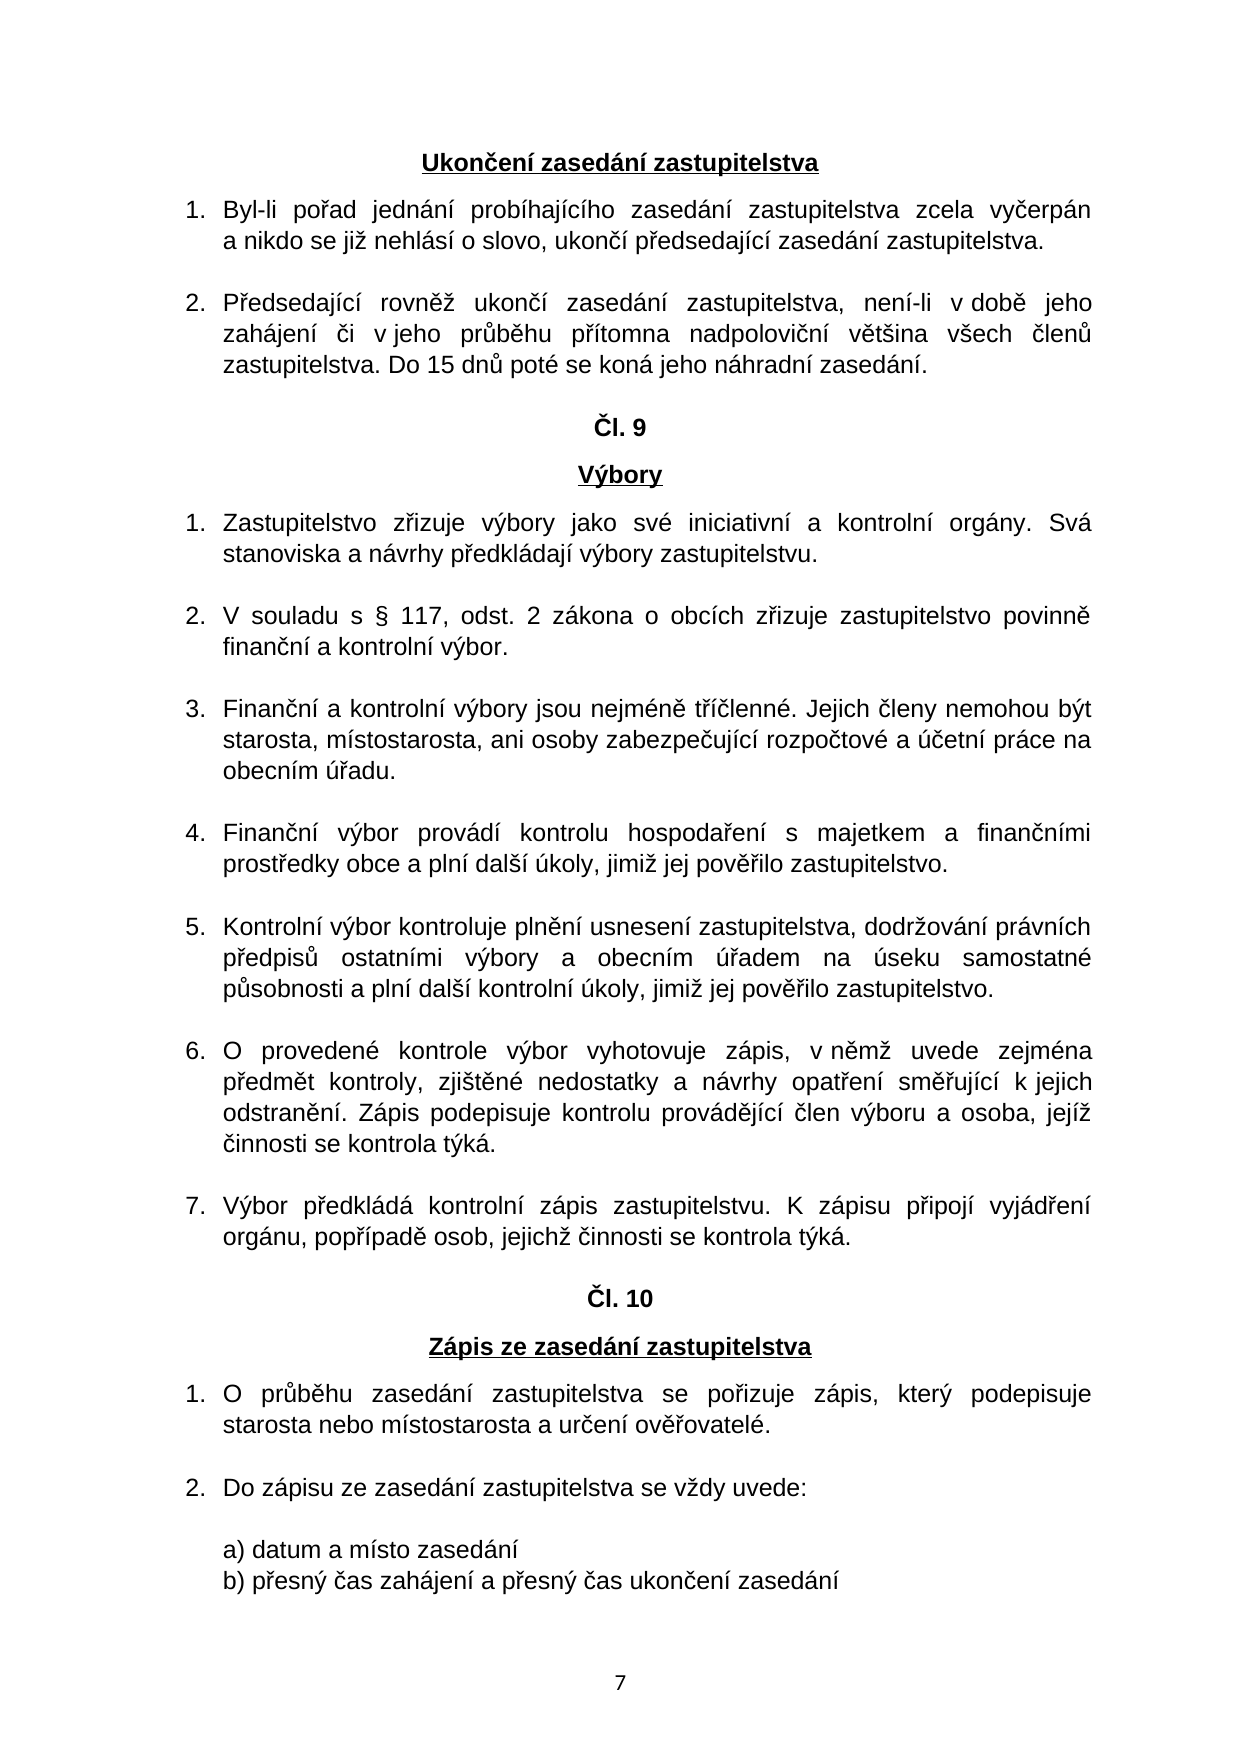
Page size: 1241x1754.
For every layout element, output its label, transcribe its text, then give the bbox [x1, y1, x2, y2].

list Finanční a kontrolní výbory jsou nejméně tříčlenné. Jejich členy nemohou být starosta, místostarosta, ani osoby zabezpečující rozpočtové a účetní práce na obecním úřadu. [185, 694, 1093, 785]
list Finanční výbor provádí kontrolu hospodaření s majetkem a finančními prostředky obce a plní další úkoly, jimiž jej pověřilo zastupitelstvo. [185, 818, 1093, 878]
list O průběhu zasedání zastupitelstva se pořizuje zápis, který podepisuje starosta nebo místostarosta a určení ověřovatelé. [185, 1379, 1093, 1439]
text Čl. 10 [148, 1284, 1093, 1313]
text b) přesný čas zahájení a přesný čas ukončení zasedání [223, 1566, 1093, 1594]
text Čl. 9 [148, 413, 1093, 441]
list Byl-li pořad jednání probíhajícího zasedání zastupitelstva zcela vyčerpán a nikdo se již nehlásí o slovo, ukončí předsedající zasedání zastupitelstva. [185, 195, 1093, 255]
text a) datum a místo zasedání [223, 1535, 1093, 1563]
text Ukončení zasedání zastupitelstva [148, 148, 1093, 176]
list Kontrolní výbor kontroluje plnění usnesení zastupitelstva, dodržování právních předpisů ostatními výbory a obecním úřadem na úseku samostatné působnosti a plní další kontrolní úkoly, jimiž jej pověřilo zastupitelstvo. [185, 912, 1093, 1002]
list Předsedající rovněž ukončí zasedání zastupitelstva, není-li v době jeho zahájení či v jeho průběhu přítomna nadpoloviční většina všech členů zastupitelstva. Do 15 dnů poté se koná jeho náhradní zasedání. [185, 288, 1093, 379]
list Do zápisu ze zasedání zastupitelstva se vždy uvede: [185, 1473, 1093, 1501]
list O provedené kontrole výbor vyhotovuje zápis, v němž uvede zejména předmět kontroly, zjištěné nedostatky a návrhy opatření směřující k jejich odstranění. Zápis podepisuje kontrolu provádějící člen výboru a osoba, jejíž činnosti se kontrola týká. [185, 1036, 1093, 1158]
list Výbor předkládá kontrolní zápis zastupitelstvu. K zápisu připojí vyjádření orgánu, popřípadě osob, jejichž činnosti se kontrola týká. [185, 1191, 1093, 1251]
text Zápis ze zasedání zastupitelstva [148, 1332, 1093, 1361]
text Výbory [148, 460, 1093, 489]
list V souladu s § 117, odst. 2 zákona o obcích zřizuje zastupitelstvo povinně finanční a kontrolní výbor. [185, 601, 1093, 661]
list Zastupitelstvo zřizuje výbory jako své iniciativní a kontrolní orgány. Svá stanoviska a návrhy předkládají výbory zastupitelstvu. [185, 508, 1093, 568]
